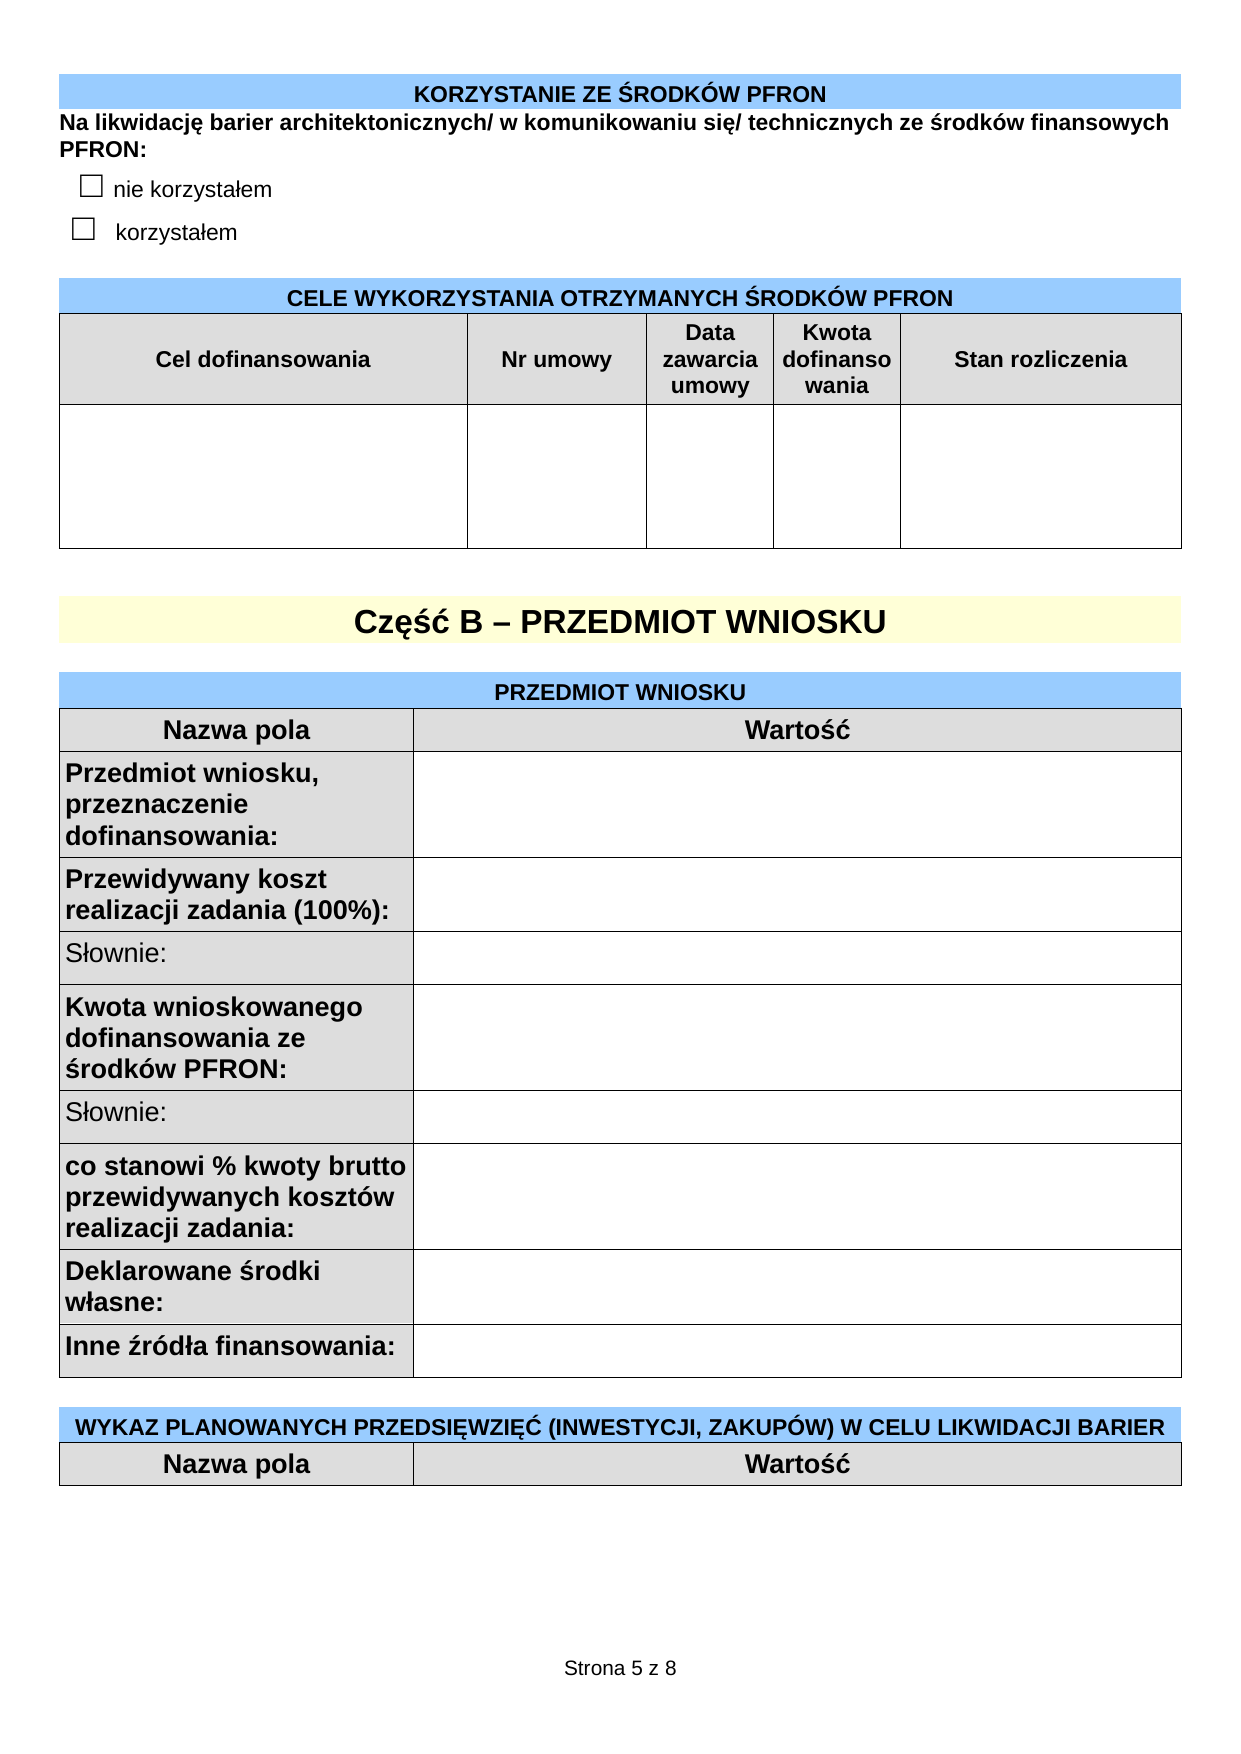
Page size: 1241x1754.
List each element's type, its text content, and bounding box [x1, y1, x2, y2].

table_header Stan rozliczenia [901, 314, 1181, 404]
table_header Nazwa pola [60, 1443, 413, 1485]
table_cell [414, 858, 1181, 931]
table_header Nazwa pola [60, 709, 413, 751]
table_cell [60, 405, 467, 548]
table_cell Deklarowane środki własne: [60, 1250, 413, 1323]
table_cell Słownie: [60, 1091, 413, 1143]
subtitle WYKAZ PLANOWANYCH PRZEDSIĘWZIĘĆ (INWESTYCJI, ZAKUPÓW) W CELU LIKWIDACJI BARIER [59, 1407, 1181, 1442]
text □ nie korzystałem [59, 162, 1181, 205]
table_header Cel dofinansowania [60, 314, 467, 404]
table_cell Słownie: [60, 932, 413, 984]
table_cell [647, 405, 773, 548]
subtitle PRZEDMIOT WNIOSKU [59, 672, 1181, 708]
table_cell Inne źródła finansowania: [60, 1325, 413, 1377]
subtitle CELE WYKORZYSTANIA OTRZYMANYCH ŚRODKÓW PFRON [59, 278, 1181, 313]
text □ korzystałem [59, 205, 1181, 248]
table_header Wartość [414, 1443, 1181, 1485]
table_header Kwota dofinansowania [774, 314, 900, 404]
table_cell [414, 1325, 1181, 1377]
table_cell [414, 1144, 1181, 1249]
text Na likwidację barier architektonicznych/ w komunikowaniu się/ technicznych ze środków finansowych PFRON: [59, 109, 1181, 162]
table_cell [414, 932, 1181, 984]
table_cell [414, 752, 1181, 857]
subtitle Część B – PRZEDMIOT WNIOSKU [59, 596, 1181, 643]
table_header Wartość [414, 709, 1181, 751]
subtitle KORZYSTANIE ZE ŚRODKÓW PFRON [59, 74, 1181, 109]
table_cell [414, 1091, 1181, 1143]
table_cell [468, 405, 646, 548]
table_cell Przewidywany koszt realizacji zadania (100%): [60, 858, 413, 931]
table_header Data zawarcia umowy [647, 314, 773, 404]
table_cell [414, 985, 1181, 1090]
table_cell [901, 405, 1181, 548]
table_cell co stanowi % kwoty brutto przewidywanych kosztów realizacji zadania: [60, 1144, 413, 1249]
table_cell [774, 405, 900, 548]
table_cell Przedmiot wniosku, przeznaczenie dofinansowania: [60, 752, 413, 857]
table_header Nr umowy [468, 314, 646, 404]
table_cell Kwota wnioskowanego dofinansowania ze środków PFRON: [60, 985, 413, 1090]
table_cell [414, 1250, 1181, 1323]
